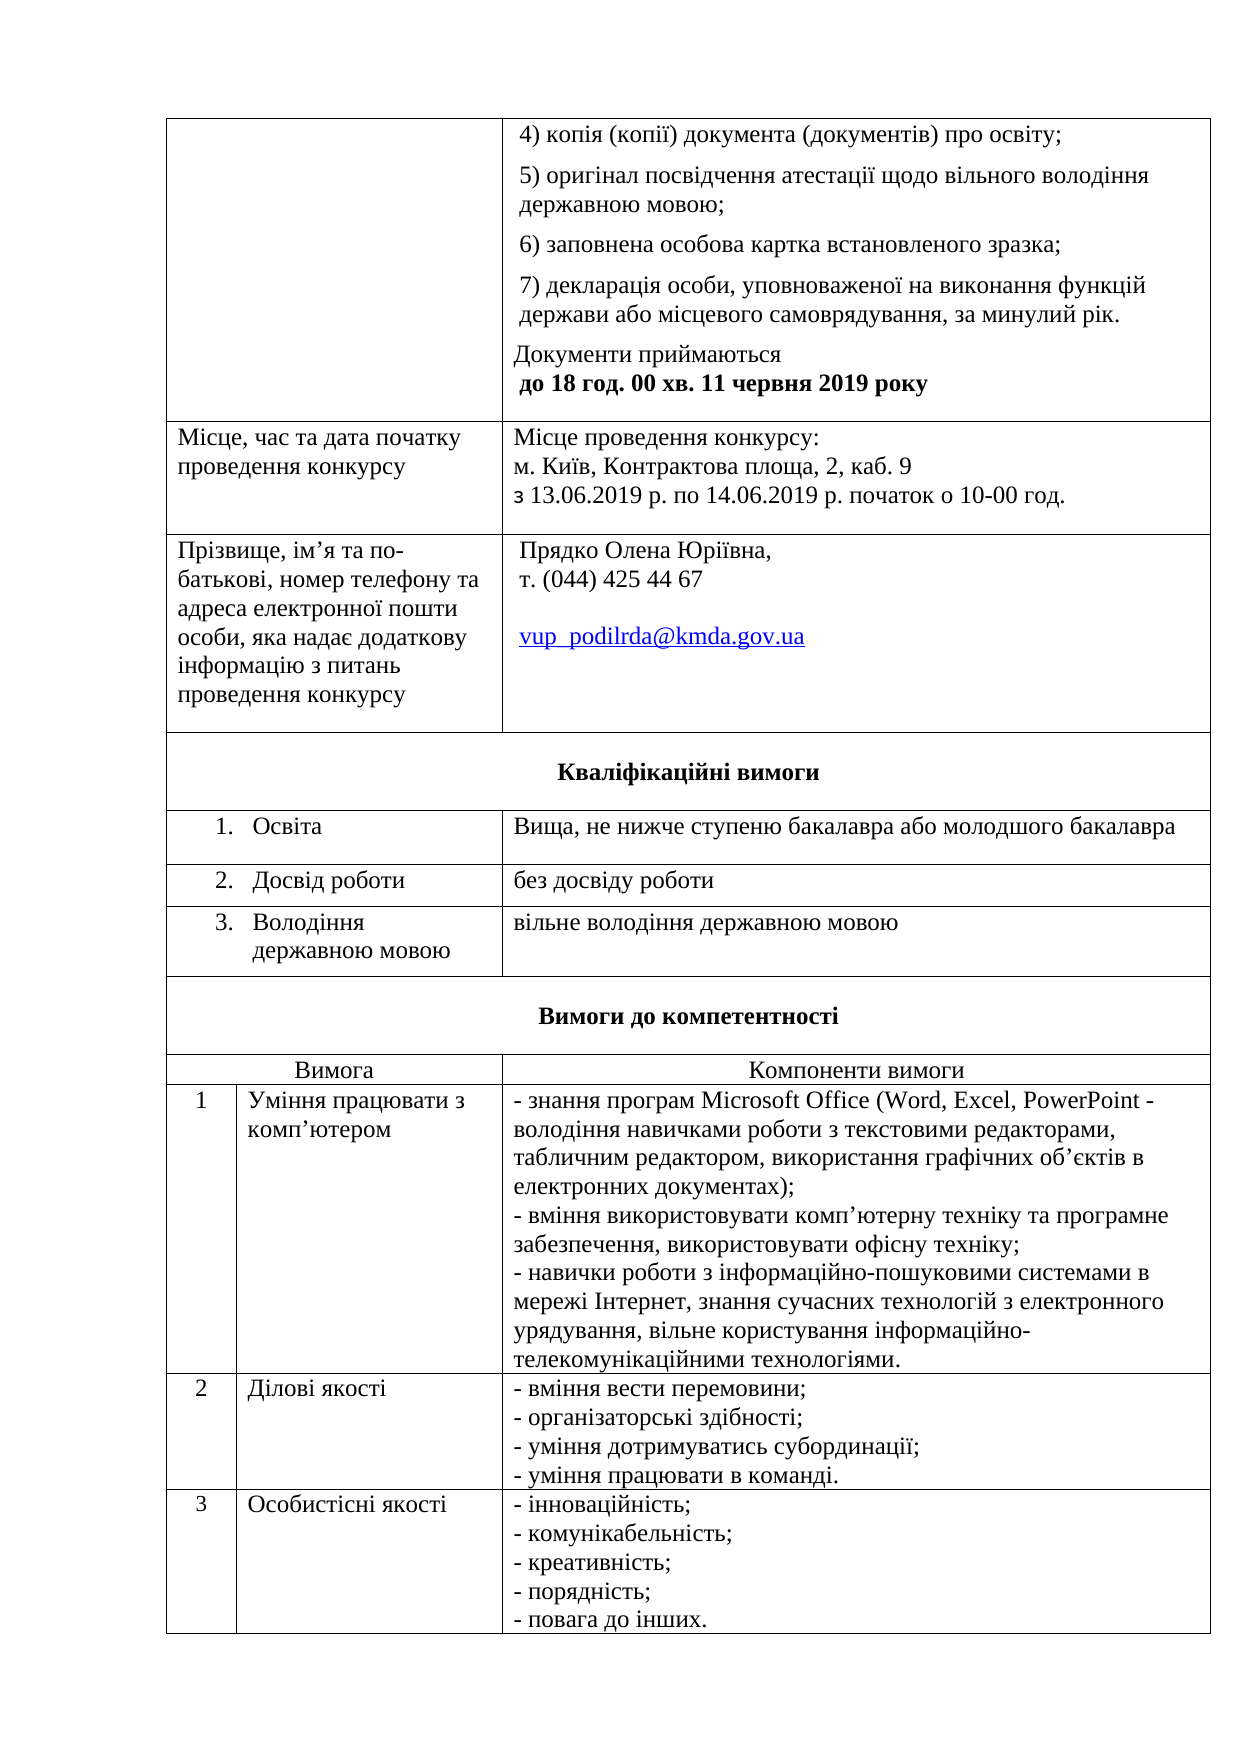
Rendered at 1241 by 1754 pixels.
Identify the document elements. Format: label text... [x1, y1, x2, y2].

table_cell Уміння працювати з комп’ютером [237, 1085, 502, 1372]
table_cell Ділові якості [237, 1374, 502, 1488]
table_cell Особистісні якості [237, 1490, 502, 1633]
table_cell 1 [167, 1085, 236, 1372]
table_cell 3 [167, 1490, 236, 1633]
table_cell Вимога [167, 1055, 502, 1084]
table_cell Вища, не нижче ступеню бакалавра або молодшого бакалавра [503, 811, 1210, 864]
table_cell Освіта [167, 811, 502, 864]
table_cell Кваліфікаційні вимоги [167, 733, 1210, 810]
table_cell Місце, час та дата початку проведення конкурсу [167, 422, 502, 534]
table_cell - вміння вести перемовини; - організаторські здібності; - уміння дотримуватись субординації; - уміння працювати в команді. [503, 1374, 1210, 1488]
table_cell без досвіду роботи [503, 865, 1210, 906]
table_cell - інноваційність; - комунікабельність; - креативність; - порядність; - повага до інших. [503, 1490, 1210, 1633]
table_cell Досвід роботи [167, 865, 502, 906]
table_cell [503, 119, 1210, 421]
table_cell Місце проведення конкурсу: м. Київ, Контрактова площа, 2, каб. 9 з 13.06.2019 р. по 14.06.2019 р. початок о 10-00 год. [503, 422, 1210, 534]
table_cell Компоненти вимоги [503, 1055, 1210, 1084]
table_cell - знання програм Microsoft Office (Word, Excel, PowerPoint - володіння навичками роботи з текстовими редакторами, табличним редактором, використання графічних об’єктів в електронних документах); - вміння використовувати комп’ютерну техніку та програмне забезпечення, використовувати офісну техніку; - навички роботи з інформаційно-пошуковими системами в мережі Інтернет, знання сучасних технологій з електронного урядування, вільне користування інформаційно-телекомунікаційними технологіями. [503, 1085, 1210, 1372]
table_cell вільне володіння державною мовою [503, 907, 1210, 976]
table_cell 2 [167, 1374, 236, 1488]
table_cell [167, 119, 502, 421]
table_cell Прізвище, ім’я та по-батькові, номер телефону та адреса електронної пошти особи, яка надає додаткову інформацію з питань проведення конкурсу [167, 535, 502, 732]
table_cell Володіння державною мовою [167, 907, 502, 976]
table_cell Прядко Олена Юріївна, т. (044) 425 44 67 vup_podilrda@kmda.gov.ua [503, 535, 1210, 732]
table_cell Вимоги до компетентності [167, 977, 1210, 1054]
